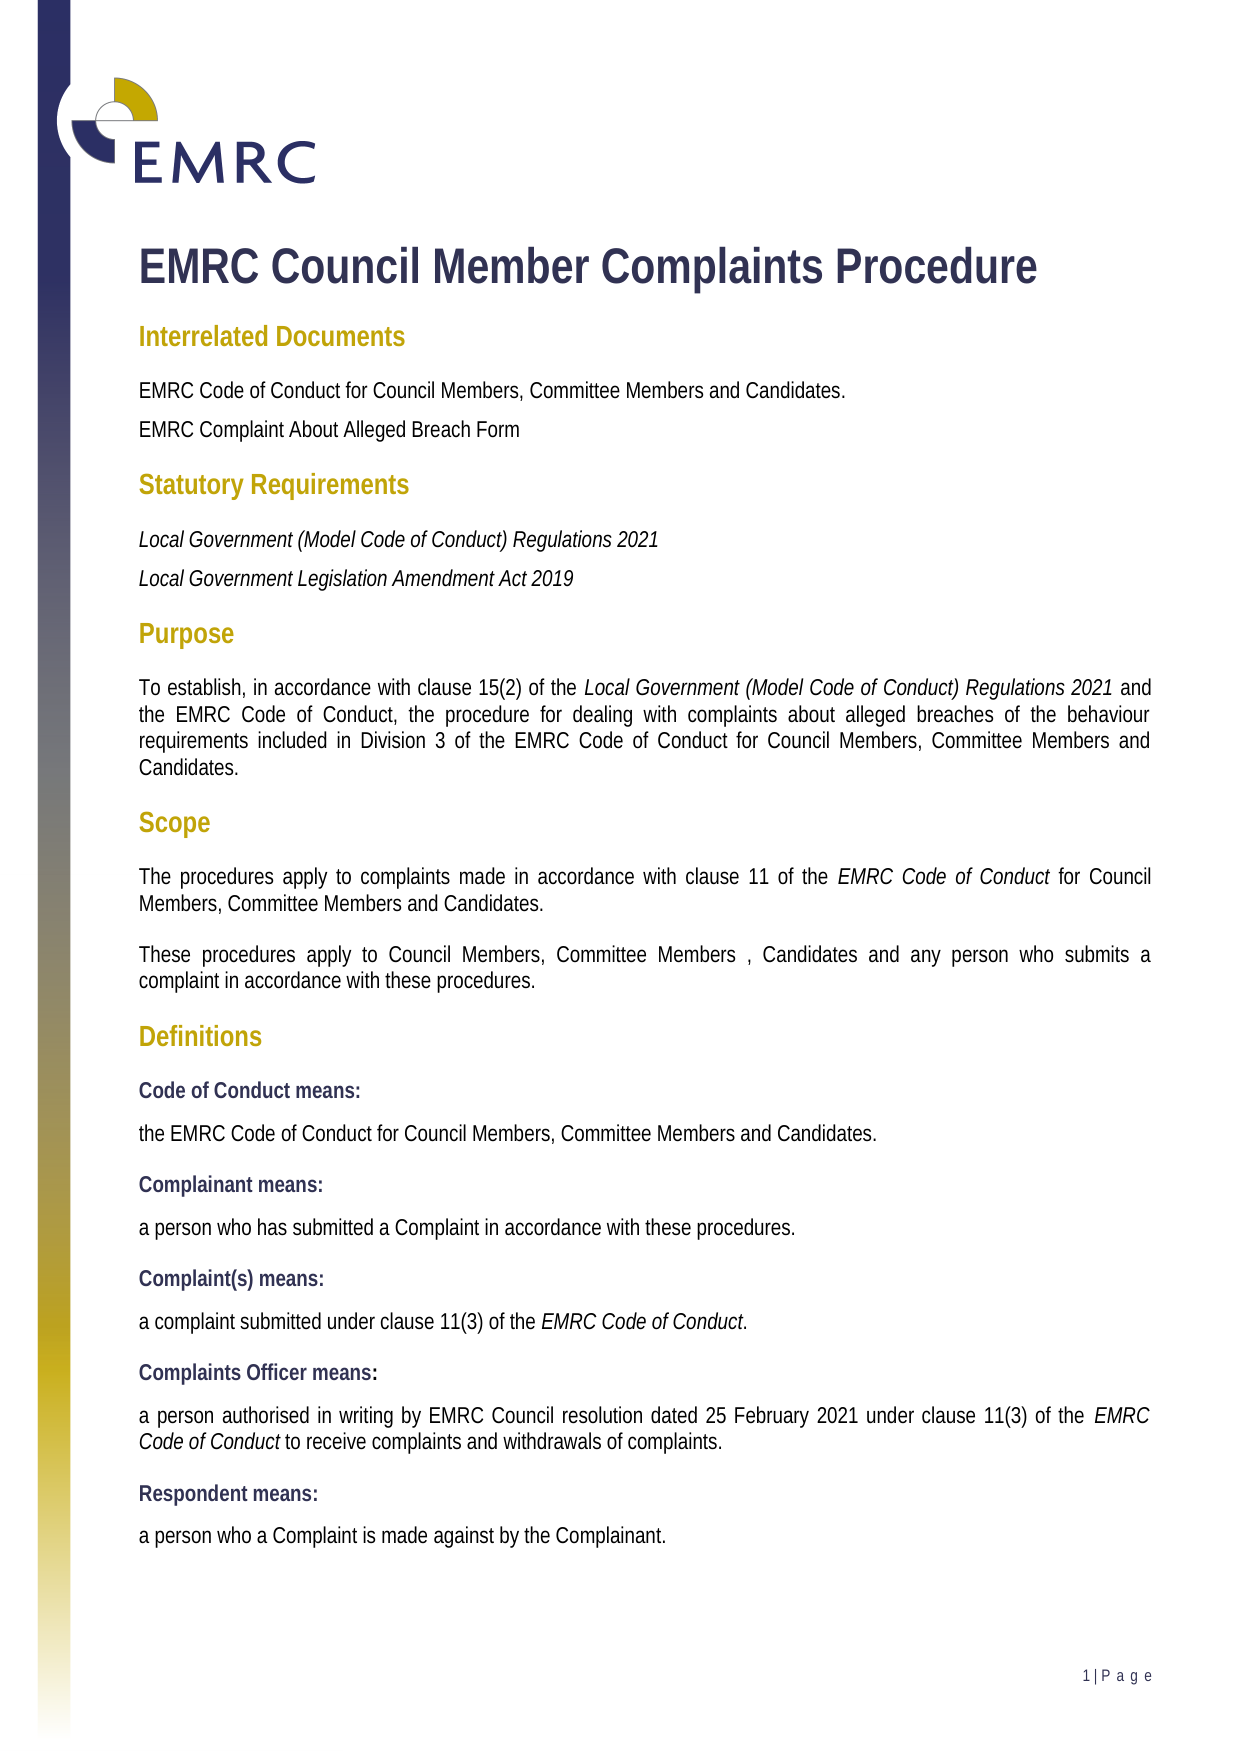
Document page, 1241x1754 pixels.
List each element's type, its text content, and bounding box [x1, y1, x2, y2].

text EMRC Code of Conduct for Council Members, Committee Members and Candidates. [139, 377, 1152, 403]
text Local Government Legislation Amendment Act 2019 [139, 564, 1152, 591]
title Statutory Requirements [139, 467, 1152, 501]
text To establish, in accordance with clause 15(2) of the Local Government (Model Code of Conduct) Regulations 2021 and the EMRC Code of Conduct, the procedure for dealing with complaints about alleged breaches of the behaviour requirements included in Division 3 of the EMRC Code of Conduct for Council Members, Committee Members and Candidates. [139, 674, 1152, 780]
text a person authorised in writing by EMRC Council resolution dated 25 February 2021 under clause 11(3) of the EMRC Code of Conduct to receive complaints and withdrawals of complaints. [139, 1402, 1152, 1455]
picture [0, 0, 343, 1751]
text Complaint(s) means: [139, 1265, 1152, 1292]
text Respondent means: [139, 1480, 1152, 1506]
text EMRC Complaint About Alleged Breach Form [139, 416, 1152, 442]
text EMRC Council Member Complaints Procedure [139, 236, 1152, 294]
text Complaints Officer means: [139, 1359, 1152, 1386]
text the EMRC Code of Conduct for Council Members, Committee Members and Candidates. [139, 1120, 1152, 1146]
text a person who a Complaint is made against by the Complainant. [139, 1522, 1152, 1549]
title Interrelated Documents [139, 319, 1152, 352]
text Local Government (Model Code of Conduct) Regulations 2021 [139, 526, 1152, 552]
title Purpose [139, 616, 1152, 649]
text a complaint submitted under clause 11(3) of the EMRC Code of Conduct. [139, 1308, 1152, 1334]
text Code of Conduct means: [139, 1077, 1152, 1103]
text a person who has submitted a Complaint in accordance with these procedures. [139, 1214, 1152, 1240]
title Definitions [139, 1019, 1152, 1052]
text The procedures apply to complaints made in accordance with clause 11 of the EMRC Code of Conduct for Council Members, Committee Members and Candidates. [139, 863, 1152, 916]
text These procedures apply to Council Members, Committee Members , Candidates and any person who submits a complaint in accordance with these procedures. [139, 941, 1152, 994]
text Complainant means: [139, 1171, 1152, 1197]
title Scope [139, 805, 1152, 838]
